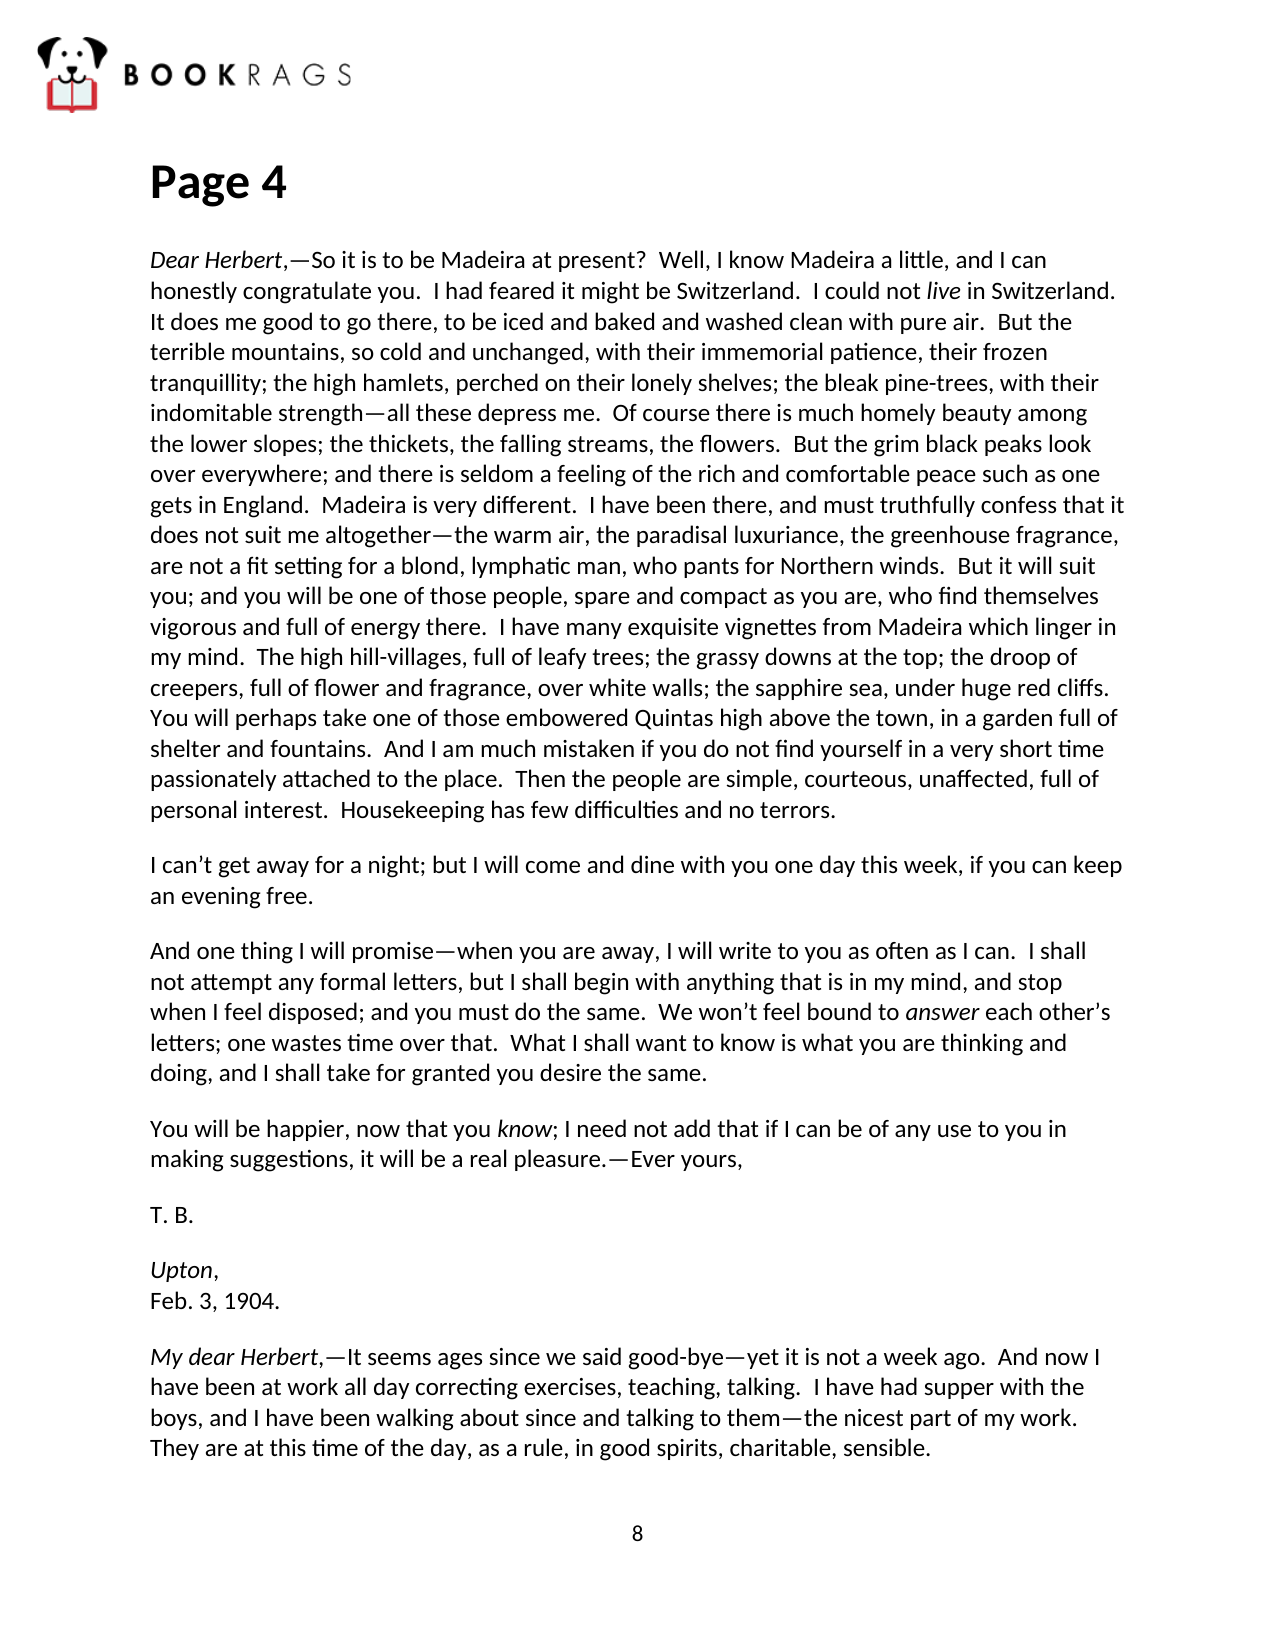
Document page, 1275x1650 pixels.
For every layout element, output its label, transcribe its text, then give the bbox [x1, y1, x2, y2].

text My dear Herbert,—­It seems ages since we said good-bye—­yet it is not a week ago. And now I have been at work all day correcting exercises, teaching, talking. I have had supper with the boys, and I have been walking about since and talking to them—­the nicest part of my work. They are at this time of the day, as a rule, in good spirits, charitable, sensible. [150, 1341, 1125, 1463]
text Page 4 [150, 150, 1125, 211]
text T. B. [150, 1199, 1125, 1230]
picture [37, 37, 351, 113]
text You will be happier, now that you know; I need not add that if I can be of any use to you in making suggestions, it will be a real pleasure.—­Ever yours, [150, 1113, 1125, 1174]
text I can’t get away for a night; but I will come and dine with you one day this week, if you can keep an evening free. [150, 849, 1125, 911]
text Dear Herbert,—­So it is to be Madeira at present? Well, I know Madeira a little, and I can honestly congratulate you. I had feared it might be Switzerland. I could not live in Switzerland. It does me good to go there, to be iced and baked and washed clean with pure air. But the terrible mountains, so cold and unchanged, with their immemorial patience, their frozen tranquillity; the high hamlets, perched on their lonely shelves; the bleak pine-trees, with their indomitable strength—­all these depress me. Of course there is much homely beauty among the lower slopes; the thickets, the falling streams, the flowers. But the grim black peaks look over everywhere; and there is seldom a feeling of the rich and comfortable peace such as one gets in England. Madeira is very different. I have been there, and must truthfully confess that it does not suit me altogether—­the warm air, the paradisal luxuriance, the greenhouse fragrance, are not a fit setting for a blond, lymphatic man, who pants for Northern winds. But it will suit you; and you will be one of those people, spare and compact as you are, who find themselves vigorous and full of energy there. I have many exquisite vignettes from Madeira which linger in my mind. The high hill-villages, full of leafy trees; the grassy downs at the top; the droop of creepers, full of flower and fragrance, over white walls; the sapphire sea, under huge red cliffs. You will perhaps take one of those embowered Quintas high above the town, in a garden full of shelter and fountains. And I am much mistaken if you do not find yourself in a very short time passionately attached to the place. Then the people are simple, courteous, unaffected, full of personal interest. Housekeeping has few difficulties and no terrors. [150, 244, 1125, 824]
text And one thing I will promise—­when you are away, I will write to you as often as I can. I shall not attempt any formal letters, but I shall begin with anything that is in my mind, and stop when I feel disposed; and you must do the same. We won’t feel bound to answer each other’s letters; one wastes time over that. What I shall want to know is what you are thinking and doing, and I shall take for granted you desire the same. [150, 936, 1125, 1088]
text Upton, Feb. 3, 1904. [150, 1255, 1125, 1316]
